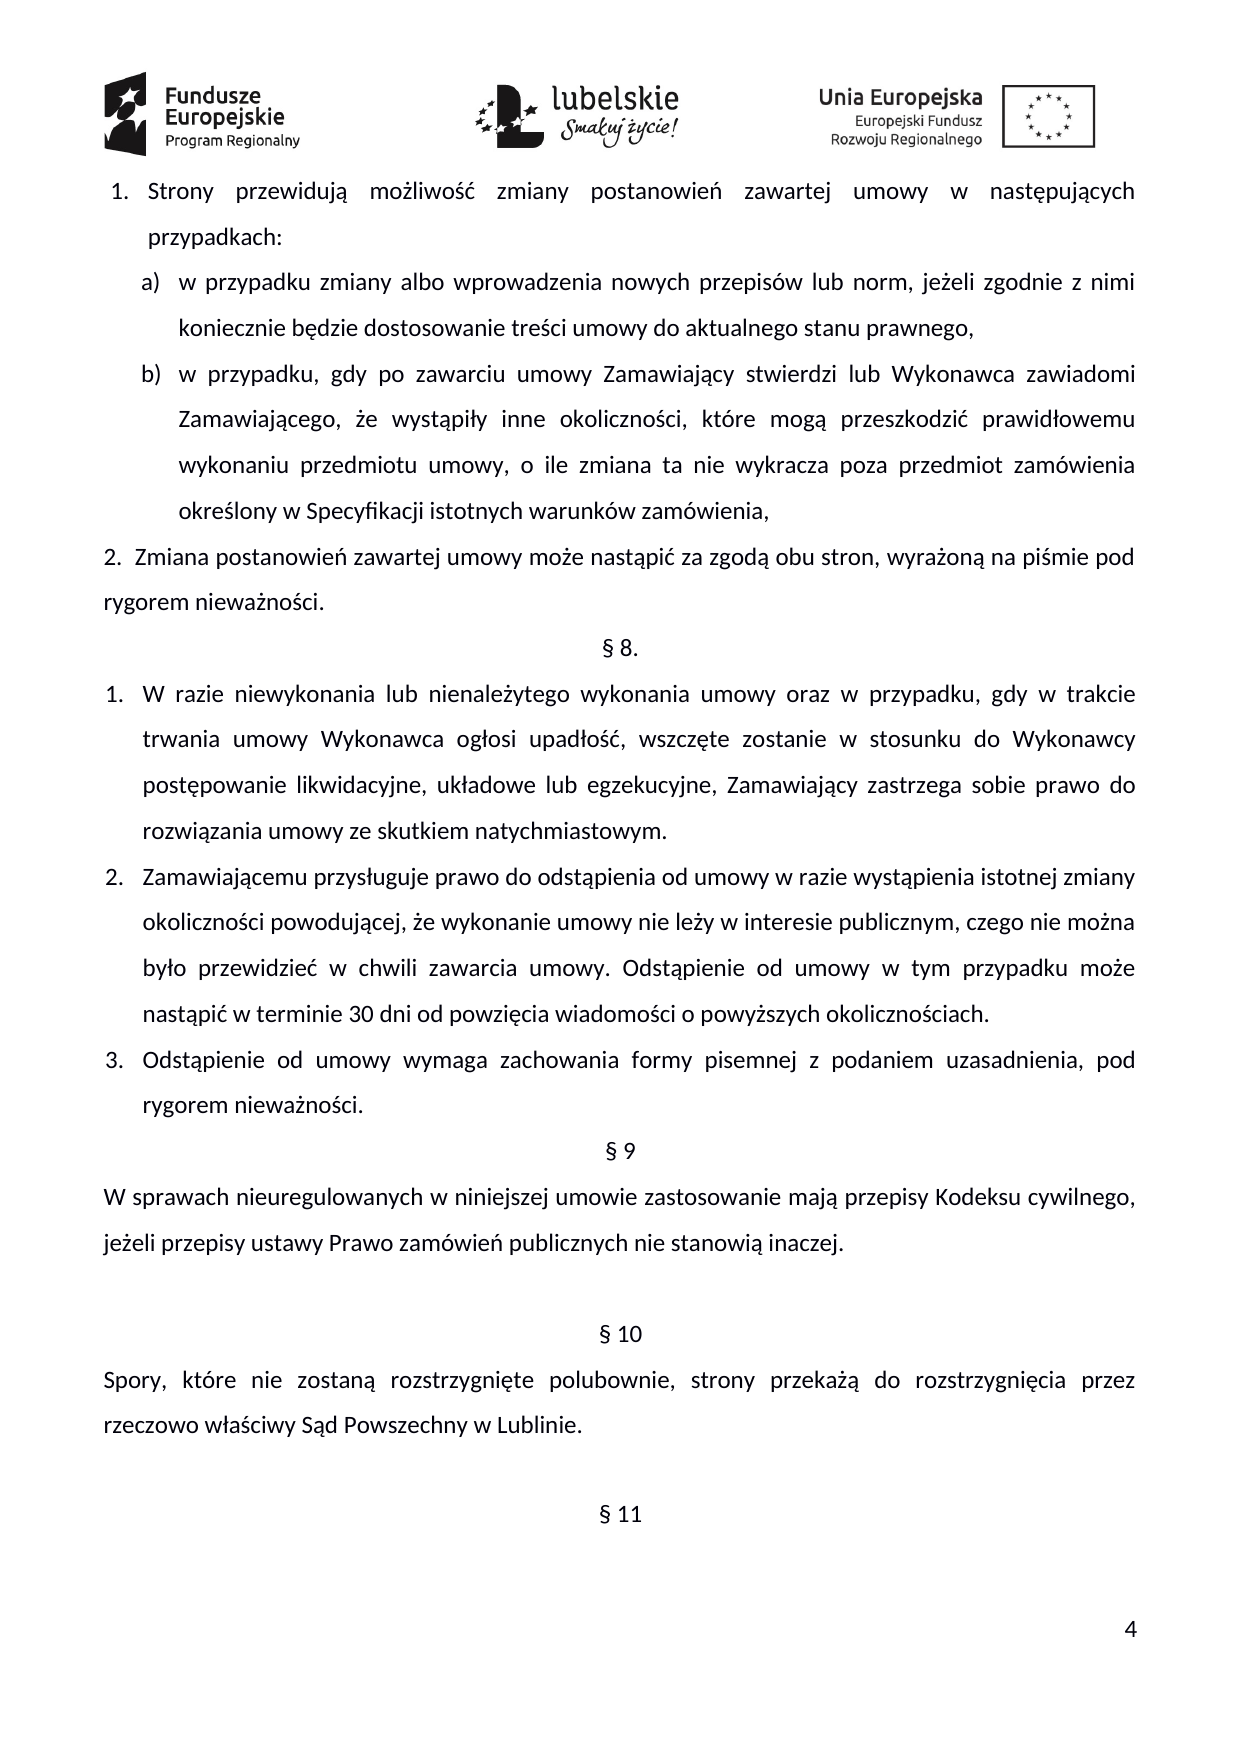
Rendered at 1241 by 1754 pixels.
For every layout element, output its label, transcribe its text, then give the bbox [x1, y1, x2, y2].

list w przypadku zmiany albo wprowadzenia nowych przepisów lub norm, jeżeli zgodnie z nimi koniecznie będzie dostosowanie treści umowy do aktualnego stanu prawnego, [141, 266, 1137, 343]
text § 9 [103, 1135, 1137, 1166]
text § 10 [103, 1318, 1137, 1349]
picture [473, 68, 681, 158]
list Strony przewidują możliwość zmiany postanowień zawartej umowy w następujących przypadkach: [110, 175, 1137, 251]
text Spory, które nie zostaną rozstrzygnięte polubownie, strony przekażą do rozstrzygnięcia przez rzeczowo właściwy Sąd Powszechny w Lublinie. [103, 1364, 1137, 1440]
text § 11 [103, 1498, 1137, 1529]
picture [103, 68, 303, 158]
list 2. Zmiana postanowień zawartej umowy może nastąpić za zgodą obu stron, wyrażoną na piśmie pod rygorem nieważności. [103, 541, 1137, 617]
list W razie niewykonania lub nienależytego wykonania umowy oraz w przypadku, gdy w trakcie trwania umowy Wykonawca ogłosi upadłość, wszczęte zostanie w stosunku do Wykonawcy postępowanie likwidacyjne, układowe lub egzekucyjne, Zamawiający zastrzega sobie prawo do rozwiązania umowy ze skutkiem natychmiastowym. [105, 678, 1137, 846]
list Odstąpienie od umowy wymaga zachowania formy pisemnej z podaniem uzasadnienia, pod rygorem nieważności. [105, 1044, 1137, 1120]
text W sprawach nieuregulowanych w niniejszej umowie zastosowanie mają przepisy Kodeksu cywilnego, jeżeli przepisy ustawy Prawo zamówień publicznych nie stanowią inaczej. [103, 1181, 1137, 1257]
picture [818, 68, 1097, 158]
text § 8. [103, 632, 1137, 663]
list Zamawiającemu przysługuje prawo do odstąpienia od umowy w razie wystąpienia istotnej zmiany okoliczności powodującej, że wykonanie umowy nie leży w interesie publicznym, czego nie można było przewidzieć w chwili zawarcia umowy. Odstąpienie od umowy w tym przypadku może nastąpić w terminie 30 dni od powzięcia wiadomości o powyższych okolicznościach. [105, 861, 1137, 1028]
list w przypadku, gdy po zawarciu umowy Zamawiający stwierdzi lub Wykonawca zawiadomi Zamawiającego, że wystąpiły inne okoliczności, które mogą przeszkodzić prawidłowemu wykonaniu przedmiotu umowy, o ile zmiana ta nie wykracza poza przedmiot zamówienia określony w Specyfikacji istotnych warunków zamówienia, [141, 358, 1137, 526]
